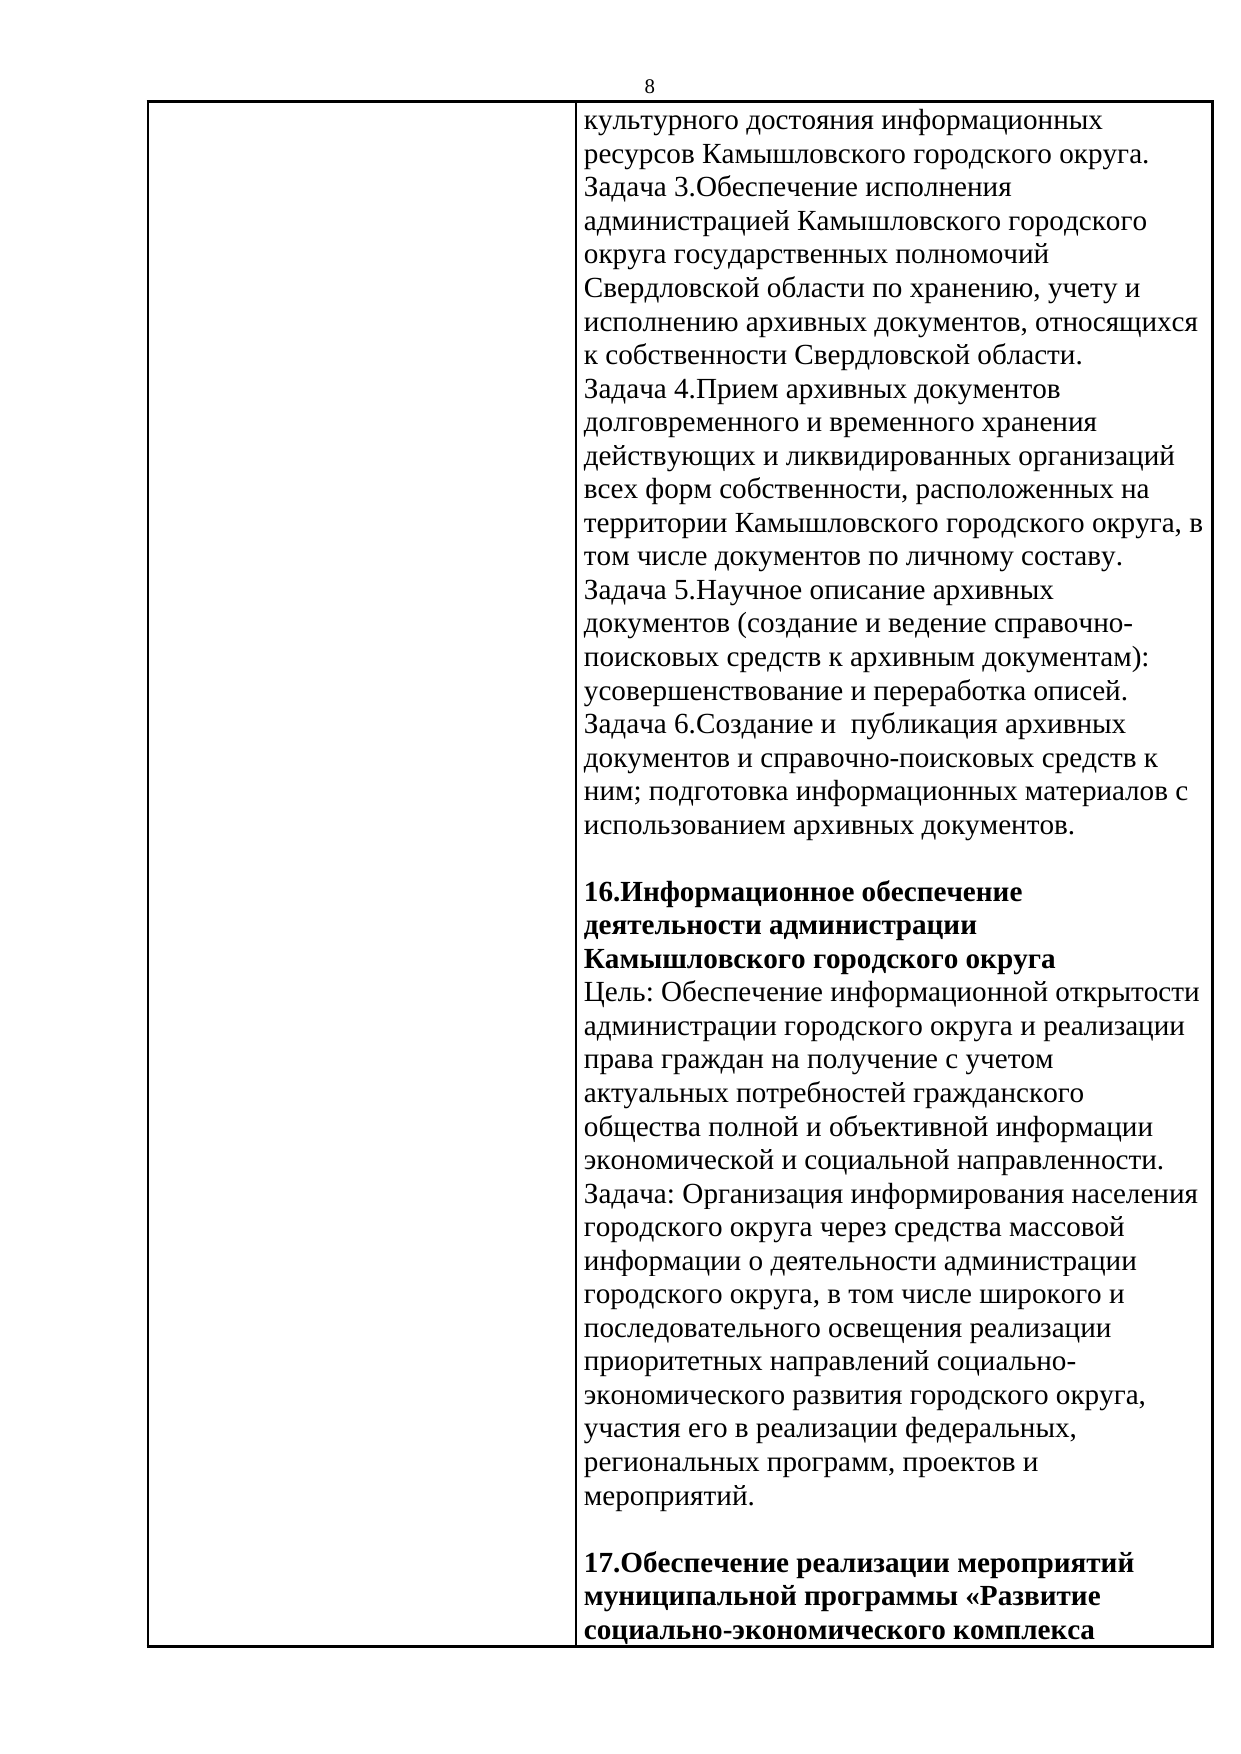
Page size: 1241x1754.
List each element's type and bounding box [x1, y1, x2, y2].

table_cell [149, 103, 575, 1645]
table_cell [577, 103, 1211, 1645]
